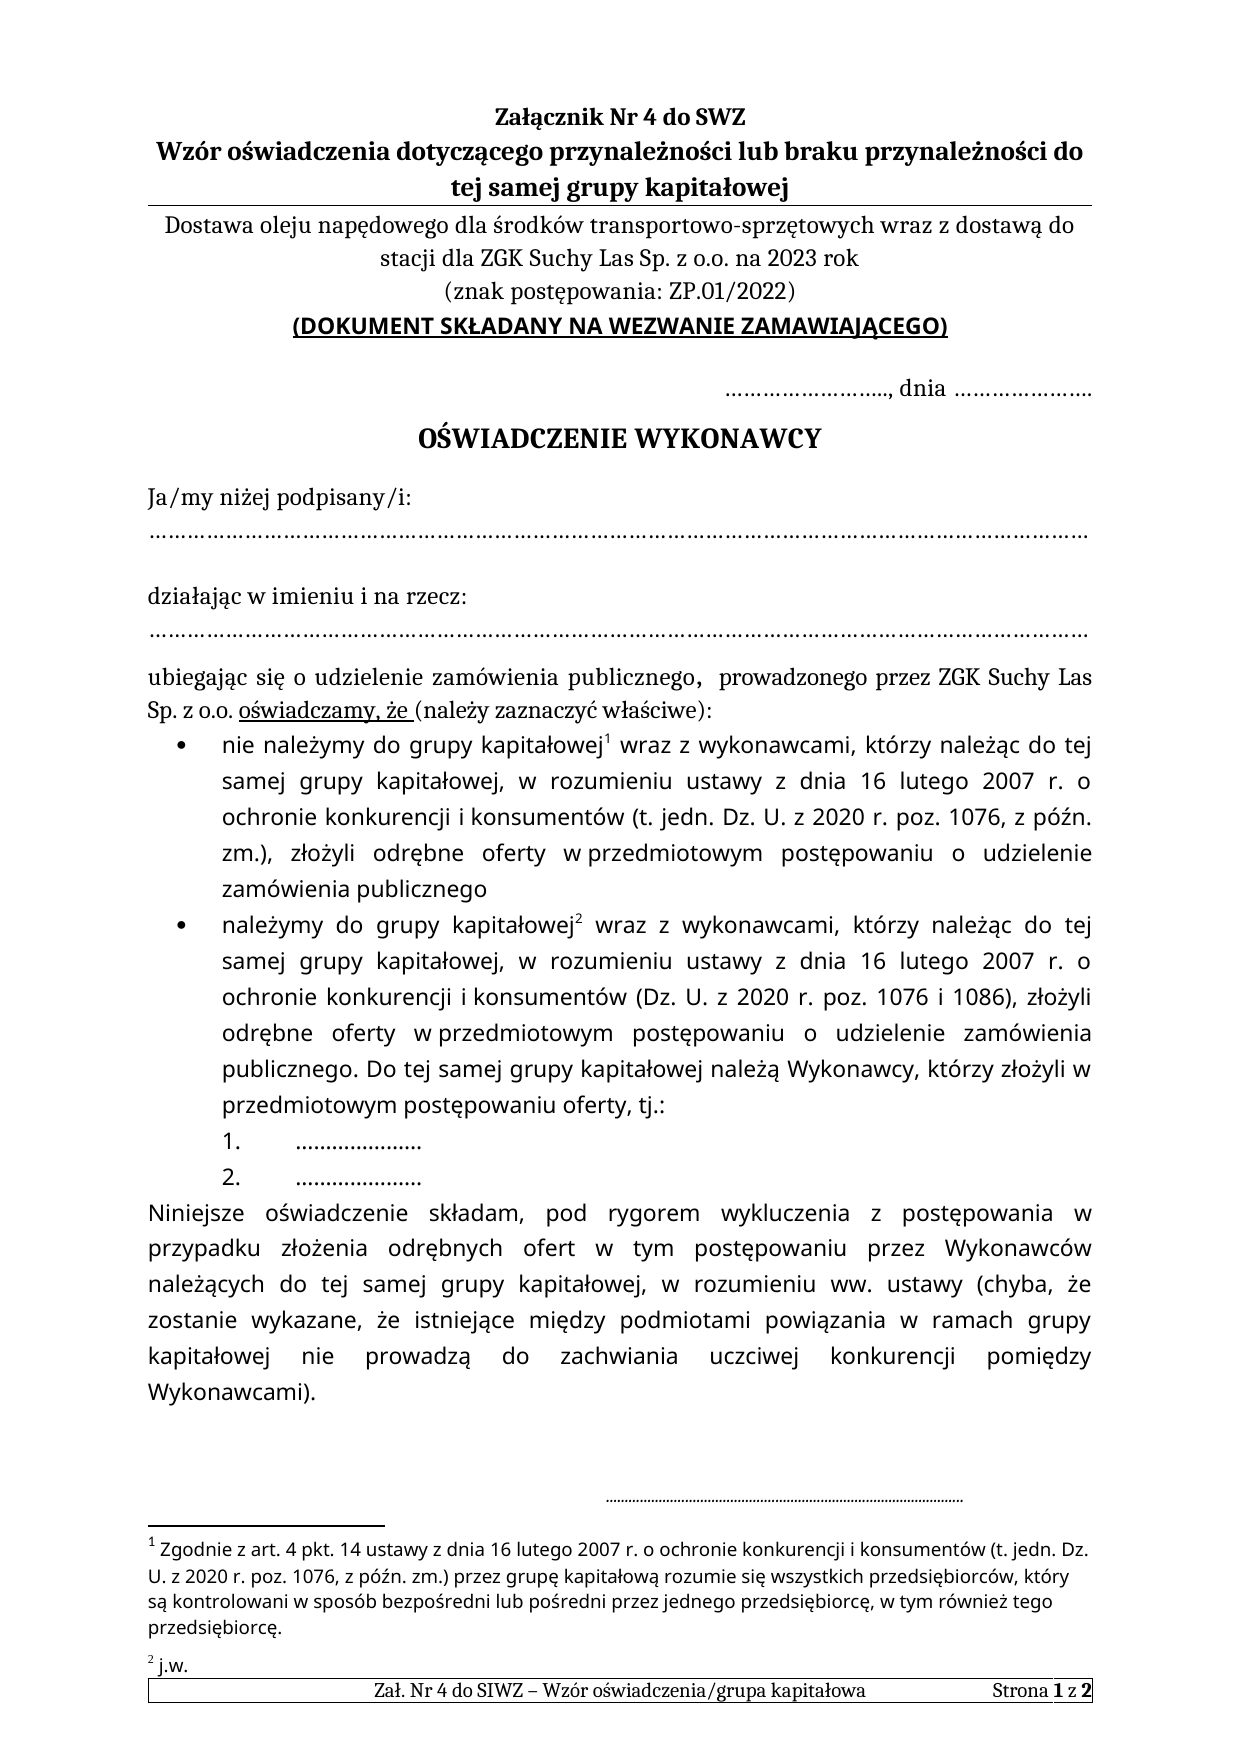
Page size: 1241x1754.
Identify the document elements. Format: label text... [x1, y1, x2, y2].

text Niniejsze oświadczenie składam, pod rygorem wykluczenia z postępowania w przypadku złożenia odrębnych ofert w tym postępowaniu przez Wykonawców należących do tej samej grupy kapitałowej, w rozumieniu ww. ustawy (chyba, że zostanie wykazane, że istniejące między podmiotami powiązania w ramach grupy kapitałowej nie prowadzą do zachwiania uczciwej konkurencji pomiędzy Wykonawcami). [148, 1196, 1092, 1407]
list ………………… [222, 1124, 1092, 1156]
text Dostawa oleju napędowego dla środków transportowo-sprzętowych wraz z dostawą do stacji dla ZGK Suchy Las Sp. z o.o. na 2023 rok [148, 211, 1092, 273]
text ………………………………………………………………………………………………………………………………… [148, 516, 1092, 545]
text …………………….., dnia …………………. [148, 374, 1092, 403]
text (znak postępowania: ZP.01/2022) [148, 277, 1092, 306]
text Ja/my niżej podpisany/i: [148, 483, 1092, 512]
text należymy do grupy kapitałowej wraz z wykonawcami, którzy należąc do tej samej grupy kapitałowej, w rozumieniu ustawy z dnia 16 lutego 2007 r. o ochronie konkurencji i konsumentów (Dz. U. z 2020 r. poz. 1076 i 1086), złożyli odrębne oferty w przedmiotowym postępowaniu o udzielenie zamówienia publicznego. Do tej samej grupy kapitałowej należą Wykonawcy, którzy złożyli w przedmiotowym postępowaniu oferty, tj.: [177, 909, 1092, 1120]
text działając w imieniu i na rzecz: [148, 582, 1092, 611]
text ………………………………………………………………………………………………………………………………… [148, 615, 1092, 644]
text ubiegając się o udzielenie zamówienia publicznego, prowadzonego przez ZGK Suchy Las Sp. z o.o. oświadczamy, że (należy zaznaczyć właściwe): [148, 663, 1092, 725]
text OŚWIADCZENIE WYKONAWCY [148, 422, 1092, 456]
text ............................................................................................... [516, 1484, 1092, 1508]
text (DOKUMENT SKŁADANY NA WEZWANIE ZAMAWIAJĄCEGO) [148, 310, 1092, 341]
list ………………… [222, 1161, 1092, 1192]
text Wzór oświadczenia dotyczącego przynależności lub braku przynależności do tej samej grupy kapitałowej [148, 136, 1092, 205]
list nie należymy do grupy kapitałowej wraz z wykonawcami, którzy należąc do tej samej grupy kapitałowej, w rozumieniu ustawy z dnia 16 lutego 2007 r. o ochronie konkurencji i konsumentów (t. jedn. Dz. U. z 2020 r. poz. 1076, z późn. zm.), złożyli odrębne oferty w przedmiotowym postępowaniu o udzielenie zamówienia publicznego [177, 729, 1092, 904]
text Załącznik Nr 4 do SWZ [148, 103, 1092, 132]
